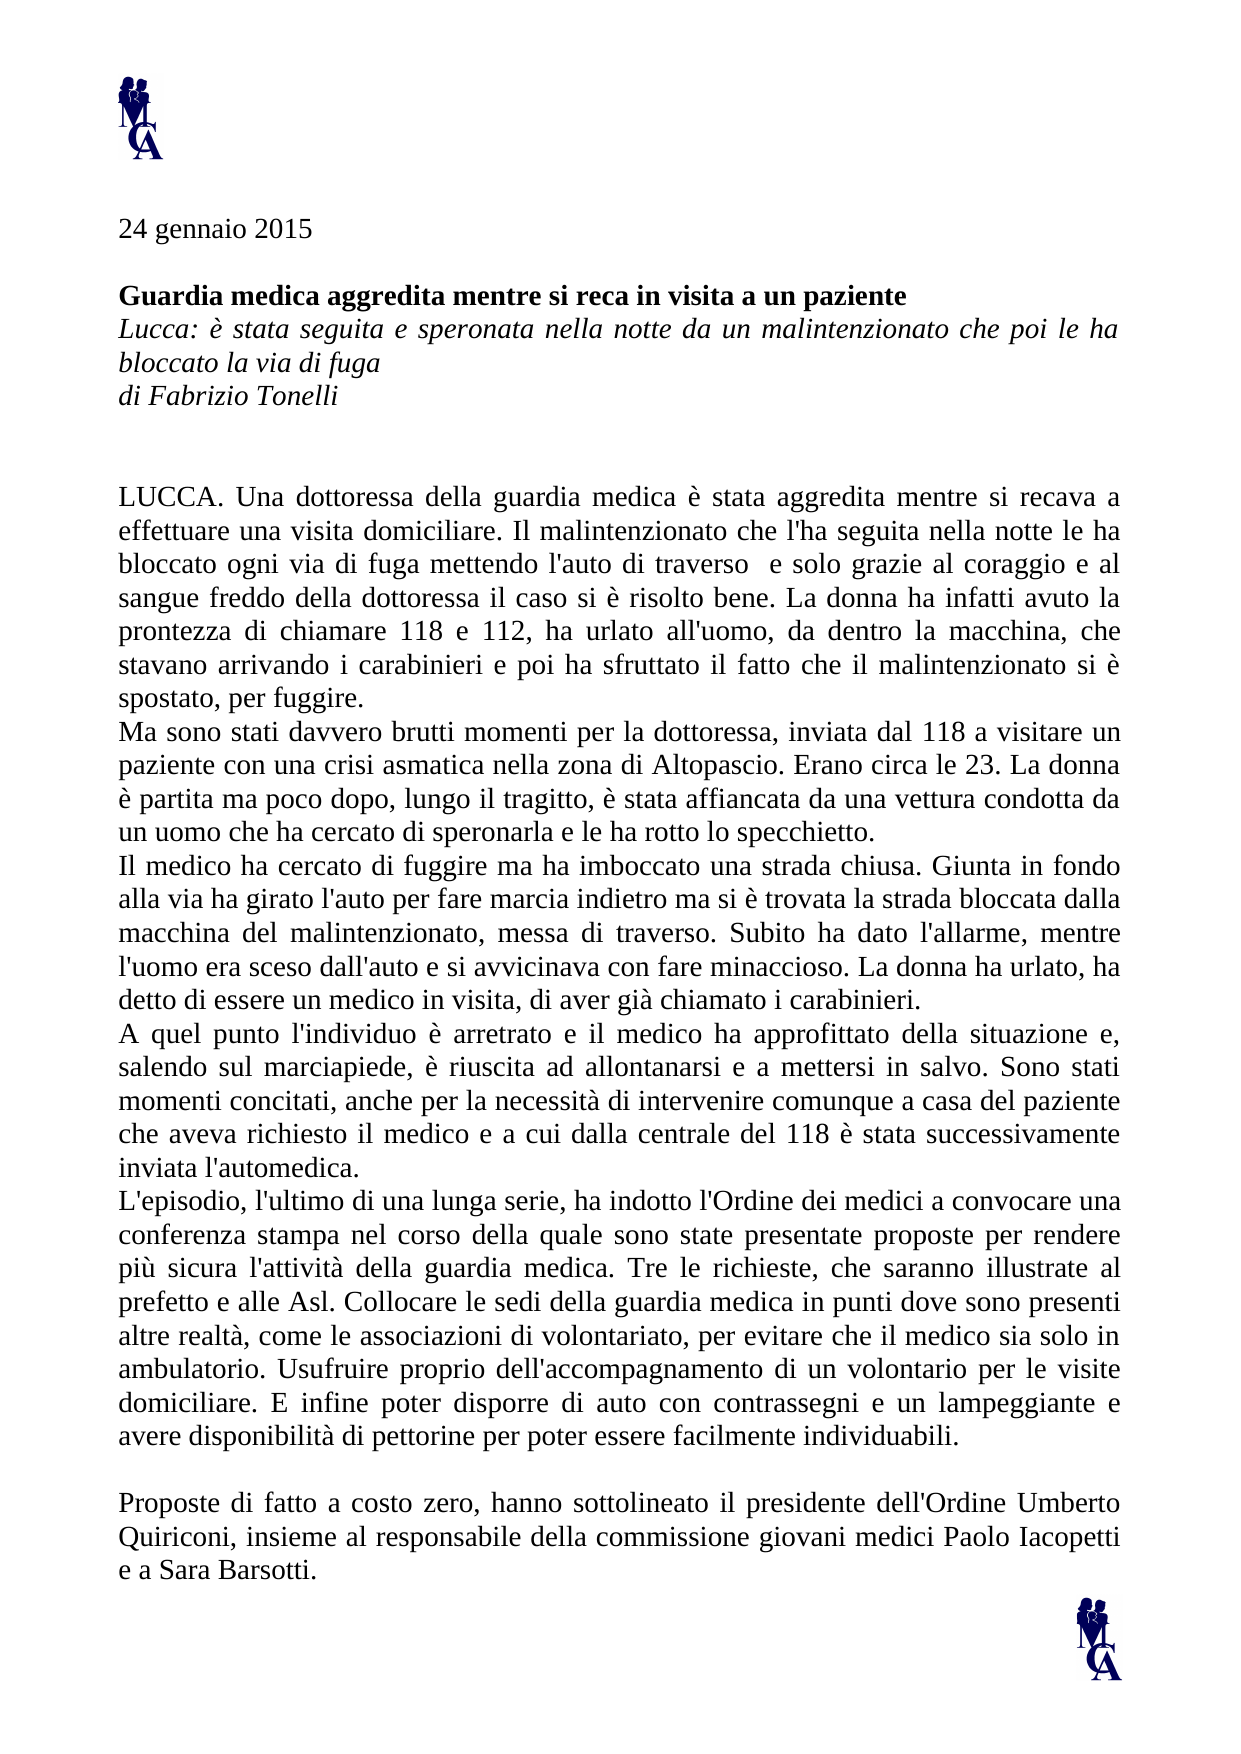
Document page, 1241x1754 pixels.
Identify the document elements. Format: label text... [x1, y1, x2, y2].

text Ma sono stati davvero brutti momenti per la dottoressa, inviata dal 118 a visitare un paziente con una crisi asmatica nella zona di Altopascio. Erano circa le 23. La donna è partita ma poco dopo, lungo il tragitto, è stata affiancata da una vettura condotta da un uomo che ha cercato di speronarla e le ha rotto lo specchietto. [118, 714, 1122, 848]
text Il medico ha cercato di fuggire ma ha imboccato una strada chiusa. Giunta in fondo alla via ha girato l'auto per fare marcia indietro ma si è trovata la strada bloccata dalla macchina del malintenzionato, messa di traverso. Subito ha dato l'allarme, mentre l'uomo era sceso dall'auto e si avvicinava con fare minaccioso. La donna ha urlato, ha detto di essere un medico in visita, di aver già chiamato i carabinieri. [118, 848, 1122, 1016]
picture [118, 73, 164, 160]
picture [1076, 1594, 1123, 1681]
text Proposte di fatto a costo zero, hanno sottolineato il presidente dell'Ordine Umberto Quiriconi, insieme al responsabile della commissione giovani medici Paolo Iacopetti e a Sara Barsotti. [118, 1485, 1122, 1586]
text Guardia medica aggredita mentre si reca in visita a un paziente [118, 278, 1122, 311]
text 24 gennaio 2015 [118, 211, 1122, 244]
text di Fabrizio Tonelli [118, 378, 1122, 412]
text Lucca: è stata seguita e speronata nella notte da un malintenzionato che poi le ha bloccato la via di fuga [118, 311, 1122, 378]
text A quel punto l'individuo è arretrato e il medico ha approfittato della situazione e, salendo sul marciapiede, è riuscita ad allontanarsi e a mettersi in salvo. Sono stati momenti concitati, anche per la necessità di intervenire comunque a casa del paziente che aveva richiesto il medico e a cui dalla centrale del 118 è stata successivamente inviata l'automedica. [118, 1016, 1122, 1183]
text L'episodio, l'ultimo di una lunga serie, ha indotto l'Ordine dei medici a convocare una conferenza stampa nel corso della quale sono state presentate proposte per rendere più sicura l'attività della guardia medica. Tre le richieste, che saranno illustrate al prefetto e alle Asl. Collocare le sedi della guardia medica in punti dove sono presenti altre realtà, come le associazioni di volontariato, per evitare che il medico sia solo in ambulatorio. Usufruire proprio dell'accompagnamento di un volontario per le visite domiciliare. E infine poter disporre di auto con contrassegni e un lampeggiante e avere disponibilità di pettorine per poter essere facilmente individuabili. [118, 1183, 1122, 1452]
text LUCCA. Una dottoressa della guardia medica è stata aggredita mentre si recava a effettuare una visita domiciliare. Il malintenzionato che l'ha seguita nella notte le ha bloccato ogni via di fuga mettendo l'auto di traverso e solo grazie al coraggio e al sangue freddo della dottoressa il caso si è risolto bene. La donna ha infatti avuto la prontezza di chiamare 118 e 112, ha urlato all'uomo, da dentro la macchina, che stavano arrivando i carabinieri e poi ha sfruttato il fatto che il malintenzionato si è spostato, per fuggire. [118, 479, 1122, 714]
